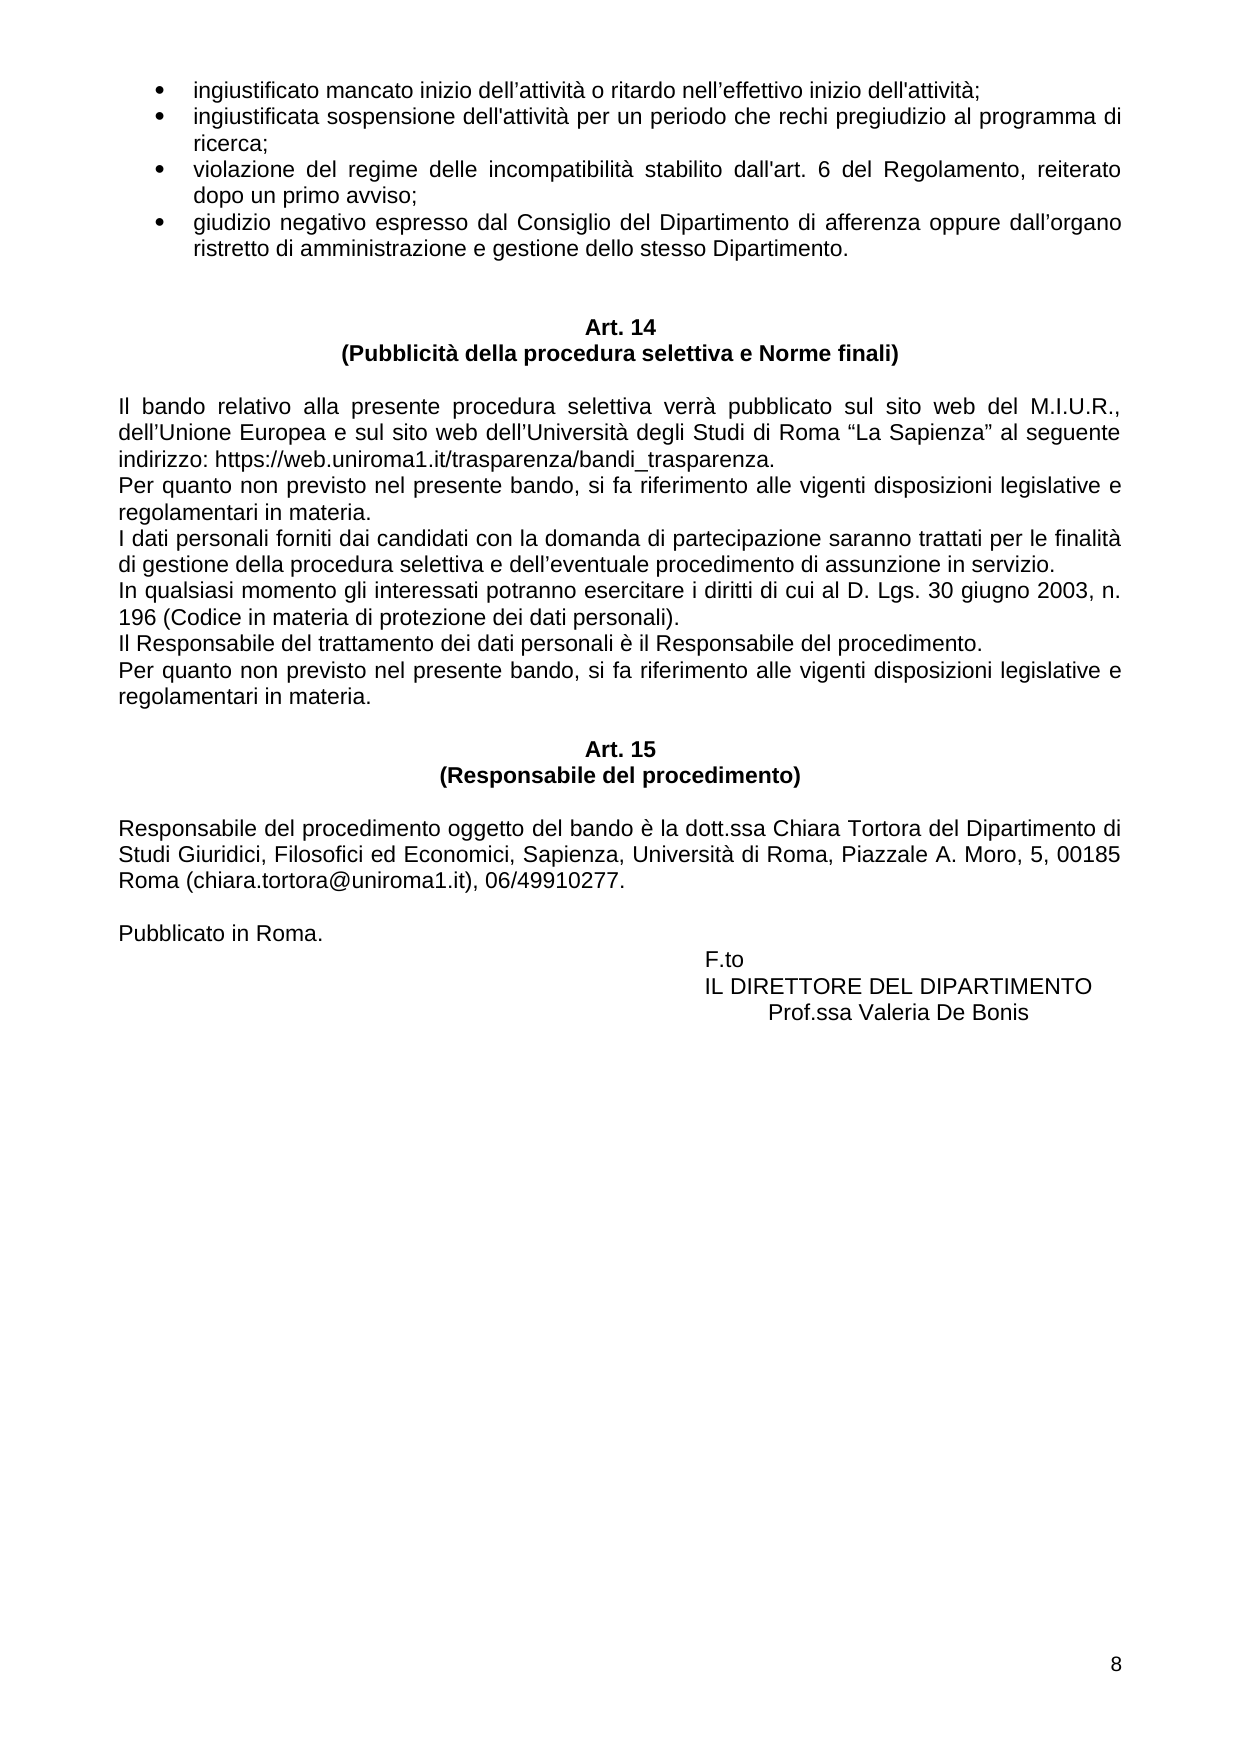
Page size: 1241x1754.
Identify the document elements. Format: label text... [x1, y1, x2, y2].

text Responsabile del procedimento oggetto del bando è la dott.ssa Chiara Tortora del Dipartimento di Studi Giuridici, Filosofici ed Economici, Sapienza, Università di Roma, Piazzale A. Moro, 5, 00185 Roma (chiara.tortora@uniroma1.it), 06/49910277. [118, 815, 1122, 894]
text Art. 15 [118, 736, 1122, 762]
text Per quanto non previsto nel presente bando, si fa riferimento alle vigenti disposizioni legislative e regolamentari in materia. [118, 657, 1122, 709]
list violazione del regime delle incompatibilità stabilito dall'art. 6 del Regolamento, reiterato dopo un primo avviso; [156, 156, 1122, 208]
text Prof.ssa Valeria De Bonis [561, 999, 1152, 1026]
text I dati personali forniti dai candidati con la domanda di partecipazione saranno trattati per le finalità di gestione della procedura selettiva e dell’eventuale procedimento di assunzione in servizio. [118, 525, 1122, 577]
text Art. 14 [118, 314, 1122, 340]
text Il bando relativo alla presente procedura selettiva verrà pubblicato sul sito web del M.I.U.R., dell’Unione Europea e sul sito web dell’Università degli Studi di Roma “La Sapienza” al seguente indirizzo: https://web.uniroma1.it/trasparenza/bandi_trasparenza. [118, 393, 1122, 472]
text (Pubblicità della procedura selettiva e Norme finali) [118, 340, 1122, 367]
list ingiustificata sospensione dell'attività per un periodo che rechi pregiudizio al programma di ricerca; [156, 103, 1122, 156]
text IL DIRETTORE DEL DIPARTIMENTO [561, 973, 1152, 999]
text F.to [118, 946, 1122, 973]
text Per quanto non previsto nel presente bando, si fa riferimento alle vigenti disposizioni legislative e regolamentari in materia. [118, 472, 1122, 525]
text Pubblicato in Roma. [118, 920, 1122, 946]
text (Responsabile del procedimento) [118, 762, 1122, 788]
text In qualsiasi momento gli interessati potranno esercitare i diritti di cui al D. Lgs. 30 giugno 2003, n. 196 (Codice in materia di protezione dei dati personali). [118, 577, 1122, 630]
list giudizio negativo espresso dal Consiglio del Dipartimento di afferenza oppure dall’organo ristretto di amministrazione e gestione dello stesso Dipartimento. [156, 208, 1122, 261]
text Il Responsabile del trattamento dei dati personali è il Responsabile del procedimento. [118, 630, 1122, 657]
list ingiustificato mancato inizio dell’attività o ritardo nell’effettivo inizio dell'attività; [156, 77, 1122, 103]
